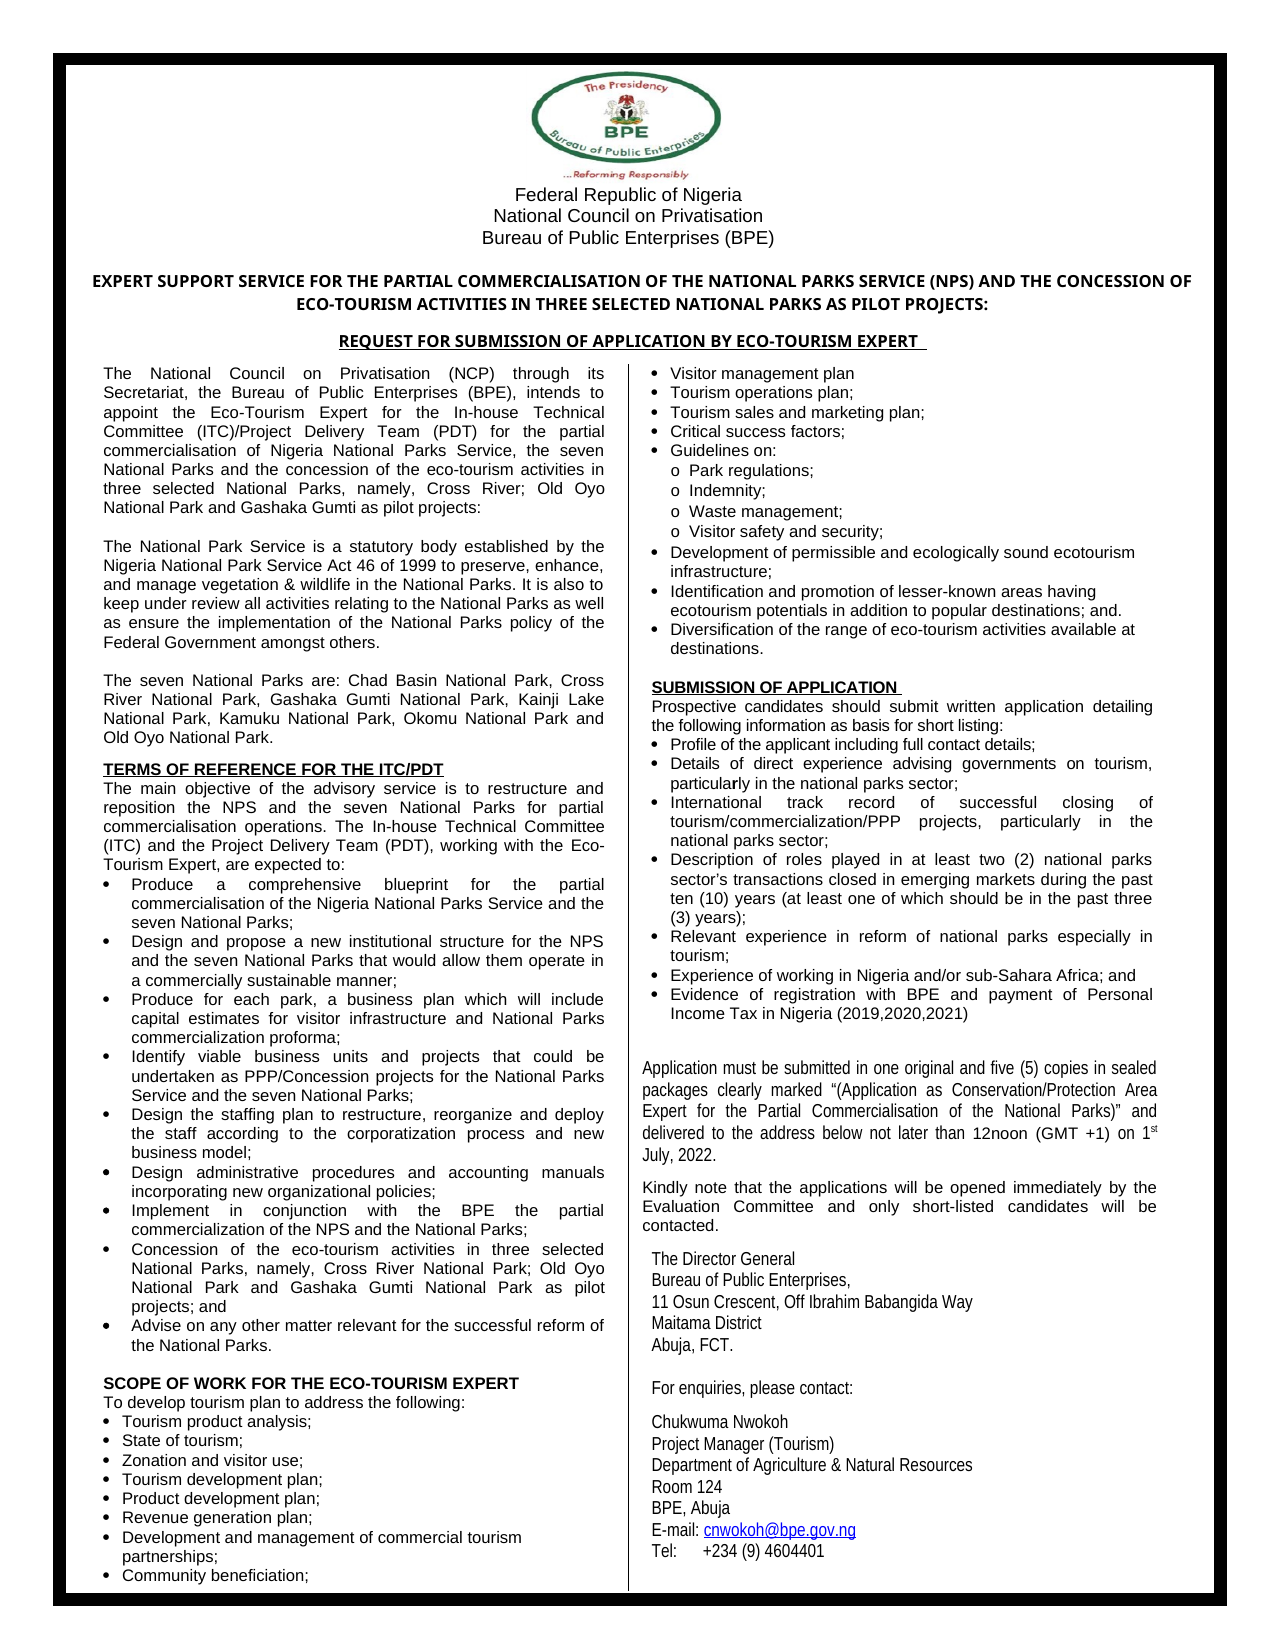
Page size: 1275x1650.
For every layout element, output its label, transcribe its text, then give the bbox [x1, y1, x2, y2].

list Critical success factors; [651, 422, 1153, 441]
list Experience of working in Nigeria and/or sub-Sahara Africa; and [651, 965, 1153, 985]
list Indemnity; [670, 481, 1153, 502]
text Tel: +234 (9) 4604401 [651, 1540, 1153, 1562]
text Application must be submitted in one original and five (5) copies in sealed packages clearly marked “(Application as Conservation/Protection Area Expert for the Partial Commercialisation of the National Parks)” and delivered to the address below not later than 12noon (GMT +1) on 1st July, 2022. [642, 1057, 1158, 1165]
list Zonation and visitor use; [103, 1451, 605, 1470]
list Revenue generation plan; [103, 1508, 605, 1528]
list Community beneficiation; [103, 1566, 605, 1585]
text Chukwuma Nwokoh [651, 1411, 1153, 1432]
list Relevant experience in reform of national parks especially in tourism; [651, 927, 1153, 965]
list Tourism sales and marketing plan; [651, 403, 1153, 422]
text The seven National Parks are: Chad Basin National Park, Cross River National Park, Gashaka Gumti National Park, Kainji Lake National Park, Kamuku National Park, Okomu National Park and Old Oyo National Park. [103, 671, 605, 747]
text For enquiries, please contact: [651, 1377, 1153, 1398]
text E-mail: cnwokoh@bpe.gov.ng [651, 1519, 1153, 1540]
list Identification and promotion of lesser-known areas having ecotourism potentials in addition to popular destinations; and. [651, 581, 1153, 620]
list Tourism operations plan; [651, 383, 1153, 403]
text TERMS OF REFERENCE FOR THE ITC/PDT [103, 759, 605, 778]
list Guidelines on: [651, 441, 1153, 460]
list Visitor management plan [651, 364, 1153, 383]
list Design and propose a new institutional structure for the NPS and the seven National Parks that would allow them operate in a commercially sustainable manner; [103, 932, 605, 989]
list Visitor safety and security; [670, 522, 1153, 543]
list Design the staffing plan to restructure, reorganize and deploy the staff according to the corporatization process and new business model; [103, 1105, 605, 1162]
text BPE, Abuja [651, 1497, 1153, 1519]
text Prospective candidates should submit written application detailing the following information as basis for short listing: [651, 697, 1153, 735]
text EXPERT SUPPORT SERVICE FOR THE PARTIAL COMMERCIALISATION OF THE NATIONAL PARKS SERVICE (NPS) AND THE CONCESSION OF ECO-TOURISM ACTIVITIES IN THREE SELECTED NATIONAL PARKS AS PILOT PROJECTS: [75, 270, 1209, 315]
text The Director General [651, 1247, 1153, 1269]
list Development of permissible and ecologically sound ecotourism infrastructure; [651, 543, 1153, 581]
text Abuja, FCT. [651, 1334, 1153, 1355]
text To develop tourism plan to address the following: [103, 1393, 605, 1412]
list Produce a comprehensive blueprint for the partial commercialisation of the Nigeria National Parks Service and the seven National Parks; [103, 874, 605, 932]
list Product development plan; [103, 1489, 605, 1508]
list State of tourism; [103, 1431, 605, 1451]
list Waste management; [670, 502, 1153, 522]
text Kindly note that the applications will be opened immediately by the Evaluation Committee and only short-listed candidates will be contacted. [642, 1177, 1158, 1235]
list Advise on any other matter relevant for the successful reform of the National Parks. [103, 1316, 605, 1354]
text Project Manager (Tourism) [651, 1432, 1153, 1454]
list Park regulations; [670, 460, 1153, 481]
text Maitama District [651, 1312, 1153, 1334]
text The main objective of the advisory service is to restructure and reposition the NPS and the seven National Parks for partial commercialisation operations. The In-house Technical Committee (ITC) and the Project Delivery Team (PDT), working with the Eco-Tourism Expert, are expected to: [103, 778, 605, 874]
list Produce for each park, a business plan which will include capital estimates for visitor infrastructure and National Parks commercialization proforma; [103, 989, 605, 1047]
text Bureau of Public Enterprises, [651, 1269, 1153, 1291]
text The National Park Service is a statutory body established by the Nigeria National Park Service Act 46 of 1999 to preserve, enhance, and manage vegetation & wildlife in the National Parks. It is also to keep under review all activities relating to the National Parks as well as ensure the implementation of the National Parks policy of the Federal Government amongst others. [103, 537, 605, 652]
list International track record of successful closing of tourism/commercialization/PPP projects, particularly in the national parks sector; [651, 793, 1153, 850]
list Design administrative procedures and accounting manuals incorporating new organizational policies; [103, 1162, 605, 1201]
subtitle National Council on Privatisation [103, 205, 1153, 227]
text Room 124 [651, 1476, 1153, 1497]
text SCOPE OF WORK FOR THE ECO-TOURISM EXPERT [103, 1374, 605, 1393]
list Development and management of commercial tourism partnerships; [103, 1528, 605, 1566]
list Tourism development plan; [103, 1470, 605, 1489]
text Department of Agriculture & Natural Resources [651, 1454, 1153, 1476]
list Details of direct experience advising governments on tourism, particularly in the national parks sector; [651, 754, 1153, 793]
text Federal Republic of Nigeria [103, 183, 1153, 205]
list Profile of the applicant including full contact details; [651, 735, 1153, 754]
list Concession of the eco-tourism activities in three selected National Parks, namely, Cross River National Park; Old Oyo National Park and Gashaka Gumti National Park as pilot projects; and [103, 1239, 605, 1316]
list Diversification of the range of eco-tourism activities available at destinations. [651, 620, 1153, 658]
list Evidence of registration with BPE and payment of Personal Income Tax in Nigeria (2019,2020,2021) [651, 985, 1153, 1023]
text Bureau of Public Enterprises (BPE) [103, 227, 1153, 248]
text The National Council on Privatisation (NCP) through its Secretariat, the Bureau of Public Enterprises (BPE), intends to appoint the Eco-Tourism Expert for the In-house Technical Committee (ITC)/Project Delivery Team (PDT) for the partial commercialisation of Nigeria National Parks Service, the seven National Parks and the concession of the eco-tourism activities in three selected National Parks, namely, Cross River; Old Oyo National Park and Gashaka Gumti as pilot projects: [103, 364, 605, 517]
text SUBMISSION OF APPLICATION [651, 677, 1153, 697]
list Identify viable business units and projects that could be undertaken as PPP/Concession projects for the National Parks Service and the seven National Parks; [103, 1047, 605, 1105]
list Implement in conjunction with the BPE the partial commercialization of the NPS and the National Parks; [103, 1201, 605, 1239]
list Description of roles played in at least two (2) national parks sector’s transactions closed in emerging markets during the past ten (10) years (at least one of which should be in the past three (3) years); [651, 850, 1153, 927]
list Tourism product analysis; [103, 1412, 605, 1431]
text 11 Osun Crescent, Off Ibrahim Babangida Way [651, 1291, 1153, 1312]
subtitle REQUEST FOR SUBMISSION OF APPLICATION BY ECO-TOURISM EXPERT [103, 329, 1153, 352]
picture [526, 65, 730, 184]
